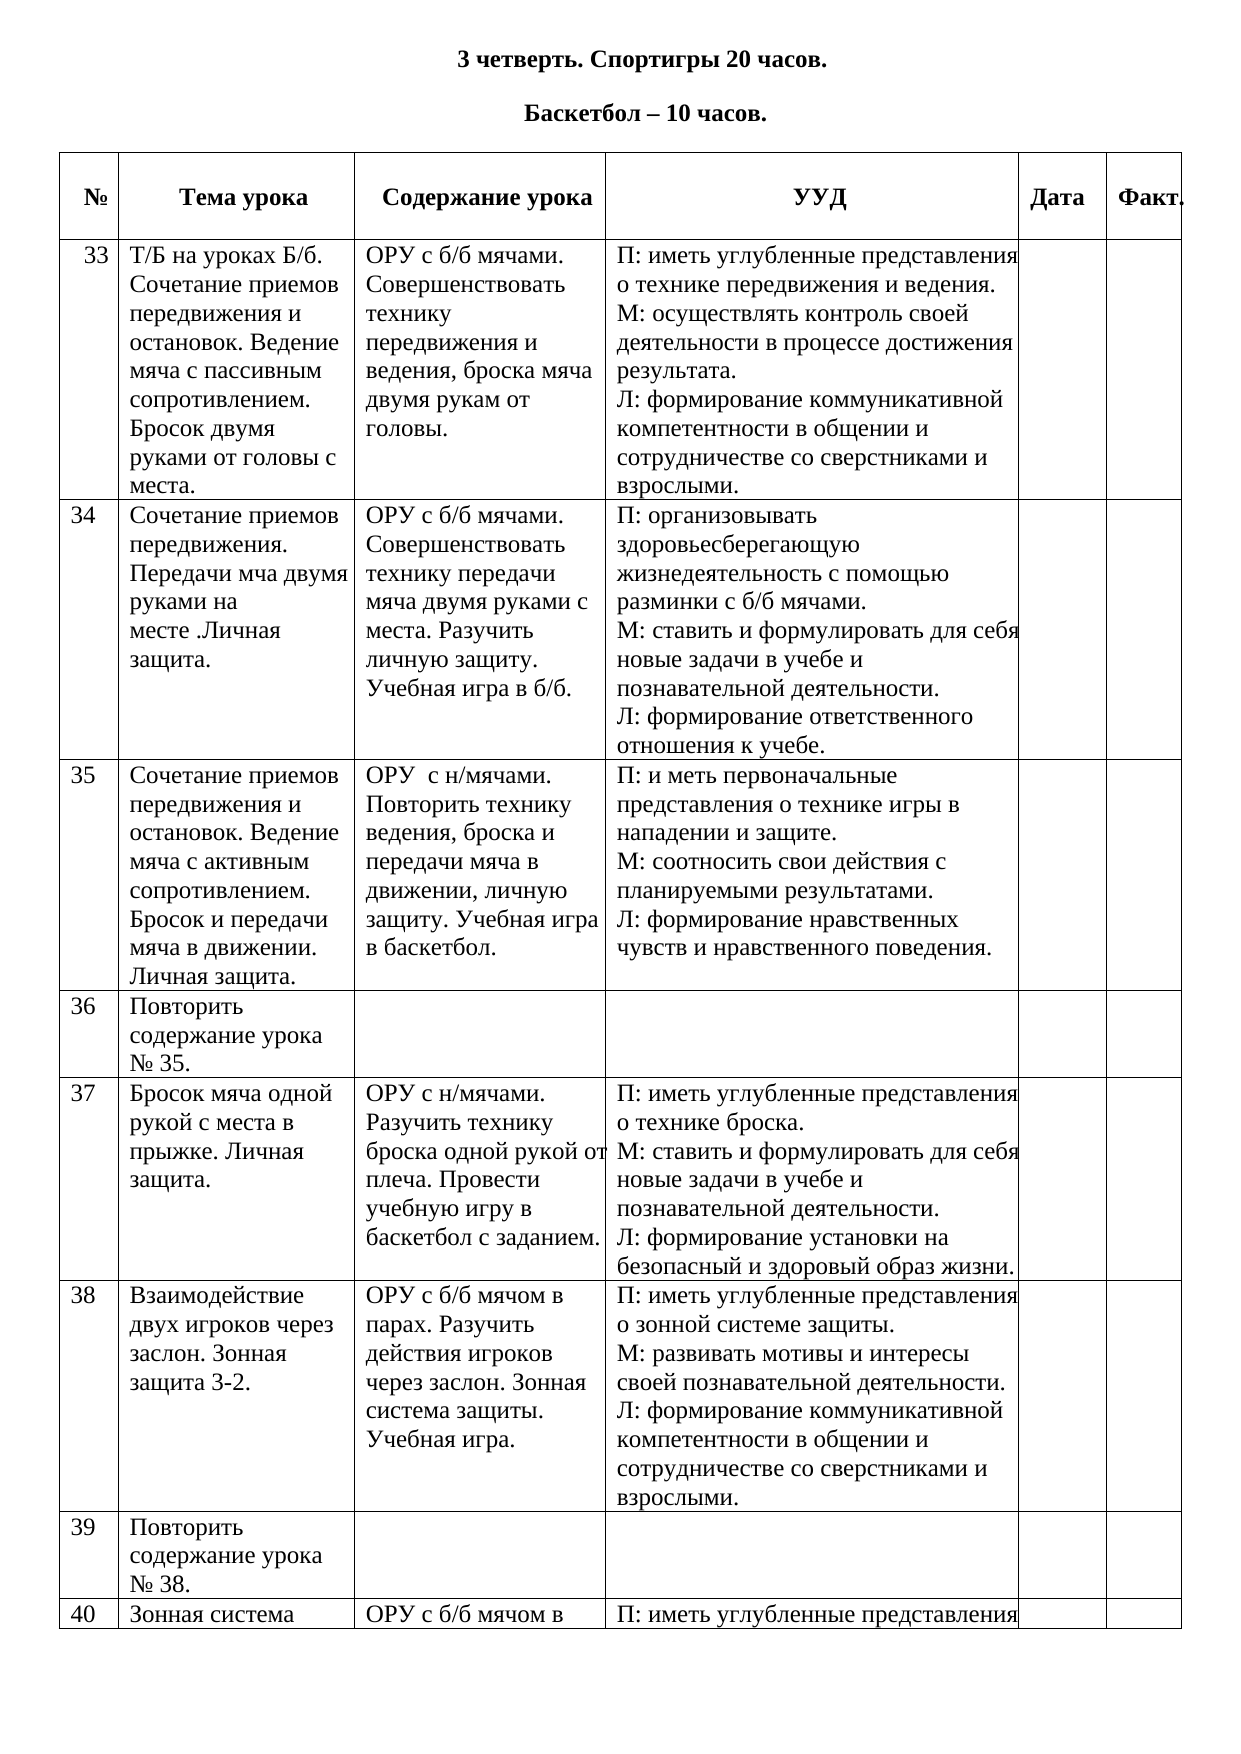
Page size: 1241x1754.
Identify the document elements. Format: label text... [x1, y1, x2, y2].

table_cell Бросок мяча одной рукой с места в прыжке. Личная защита. [119, 1078, 354, 1279]
table_cell П: иметь углубленные представления о технике броска. М: ставить и формулировать для себя новые задачи в учебе и познавательной деятельности. Л: формирование установки на безопасный и здоровый образ жизни. [606, 1078, 1018, 1279]
table_cell Повторить содержание урока № 38. [119, 1512, 354, 1598]
table_cell П: иметь углубленные представления о зонной системе защиты. М: развивать мотивы и интересы своей познавательной деятельности. Л: формирование коммуникативной компетентности в общении и сотрудничестве со сверстниками и взрослыми. [606, 1281, 1018, 1511]
text 3 четверть. Спортигры 20 часов. [118, 44, 1167, 73]
text Баскетбол – 10 часов. [118, 98, 1167, 127]
table_cell 37 [60, 1078, 118, 1279]
table_cell [1019, 240, 1106, 499]
table_cell [1019, 500, 1106, 759]
table_cell 40 [60, 1599, 118, 1628]
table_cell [606, 1599, 1018, 1628]
table_cell [1019, 760, 1106, 990]
table_cell ОРУ с б/б мячами. Совершенствовать технику передвижения и ведения, броска мяча двумя рукам от головы. [355, 240, 605, 499]
table_cell 33 [60, 240, 118, 499]
table_cell [1107, 760, 1181, 990]
table_cell ОРУ с н/мячами. Разучить технику броска одной рукой от плеча. Провести учебную игру в баскетбол с заданием. [355, 1078, 605, 1279]
table_cell Взаимодействие двух игроков через заслон. Зонная защита 3-2. [119, 1281, 354, 1511]
table_cell [355, 991, 605, 1077]
table_cell 39 [60, 1512, 118, 1598]
table_header УУД [606, 153, 1018, 239]
table_cell [1107, 1078, 1181, 1279]
table_header Содержание урока [355, 153, 605, 239]
table_cell [1019, 1078, 1106, 1279]
table_cell Повторить содержание урока № 35. [119, 991, 354, 1077]
table_header № [60, 153, 118, 239]
table_cell П: организовывать здоровьесберегающую жизнедеятельность с помощью разминки с б/б мячами. М: ставить и формулировать для себя новые задачи в учебе и познавательной деятельности. Л: формирование ответственного отношения к учебе. [606, 500, 1018, 759]
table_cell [355, 1599, 605, 1628]
table_cell ОРУ с б/б мячами. Совершенствовать технику передачи мяча двумя руками с места. Разучить личную защиту. Учебная игра в б/б. [355, 500, 605, 759]
table_cell [1019, 1599, 1106, 1628]
table_cell [355, 1512, 605, 1598]
table_cell П: иметь углубленные представления о технике передвижения и ведения. М: осуществлять контроль своей деятельности в процессе достижения результата. Л: формирование коммуникативной компетентности в общении и сотрудничестве со сверстниками и взрослыми. [606, 240, 1018, 499]
table_header Факт. [1107, 153, 1181, 239]
table_cell [606, 1512, 1018, 1598]
table_cell [1019, 1281, 1106, 1511]
table_cell [1107, 240, 1181, 499]
table_header Дата [1019, 153, 1106, 239]
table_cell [119, 1599, 354, 1628]
table_cell 34 [60, 500, 118, 759]
table_cell [1019, 991, 1106, 1077]
table_cell ОРУ с н/мячами. Повторить технику ведения, броска и передачи мяча в движении, личную защиту. Учебная игра в баскетбол. [355, 760, 605, 990]
table_cell 35 [60, 760, 118, 990]
table_cell Т/Б на уроках Б/б. Сочетание приемов передвижения и остановок. Ведение мяча с пассивным сопротивлением. Бросок двумя руками от головы с места. [119, 240, 354, 499]
table_cell [606, 991, 1018, 1077]
table_cell Сочетание приемов передвижения. Передачи мча двумя руками на месте .Личная защита. [119, 500, 354, 759]
table_cell [1107, 1599, 1181, 1628]
table_cell Сочетание приемов передвижения и остановок. Ведение мяча с активным сопротивлением. Бросок и передачи мяча в движении. Личная защита. [119, 760, 354, 990]
table_header Тема урока [119, 153, 354, 239]
table_cell 38 [60, 1281, 118, 1511]
table_cell ОРУ с б/б мячом в парах. Разучить действия игроков через заслон. Зонная система защиты. Учебная игра. [355, 1281, 605, 1511]
table_cell П: и меть первоначальные представления о технике игры в нападении и защите. М: соотносить свои действия с планируемыми результатами. Л: формирование нравственных чувств и нравственного поведения. [606, 760, 1018, 990]
table_cell [1107, 1512, 1181, 1598]
table_cell 36 [60, 991, 118, 1077]
table_cell [1019, 1512, 1106, 1598]
table_cell [1107, 1281, 1181, 1511]
table_cell [1107, 500, 1181, 759]
table_cell [1107, 991, 1181, 1077]
